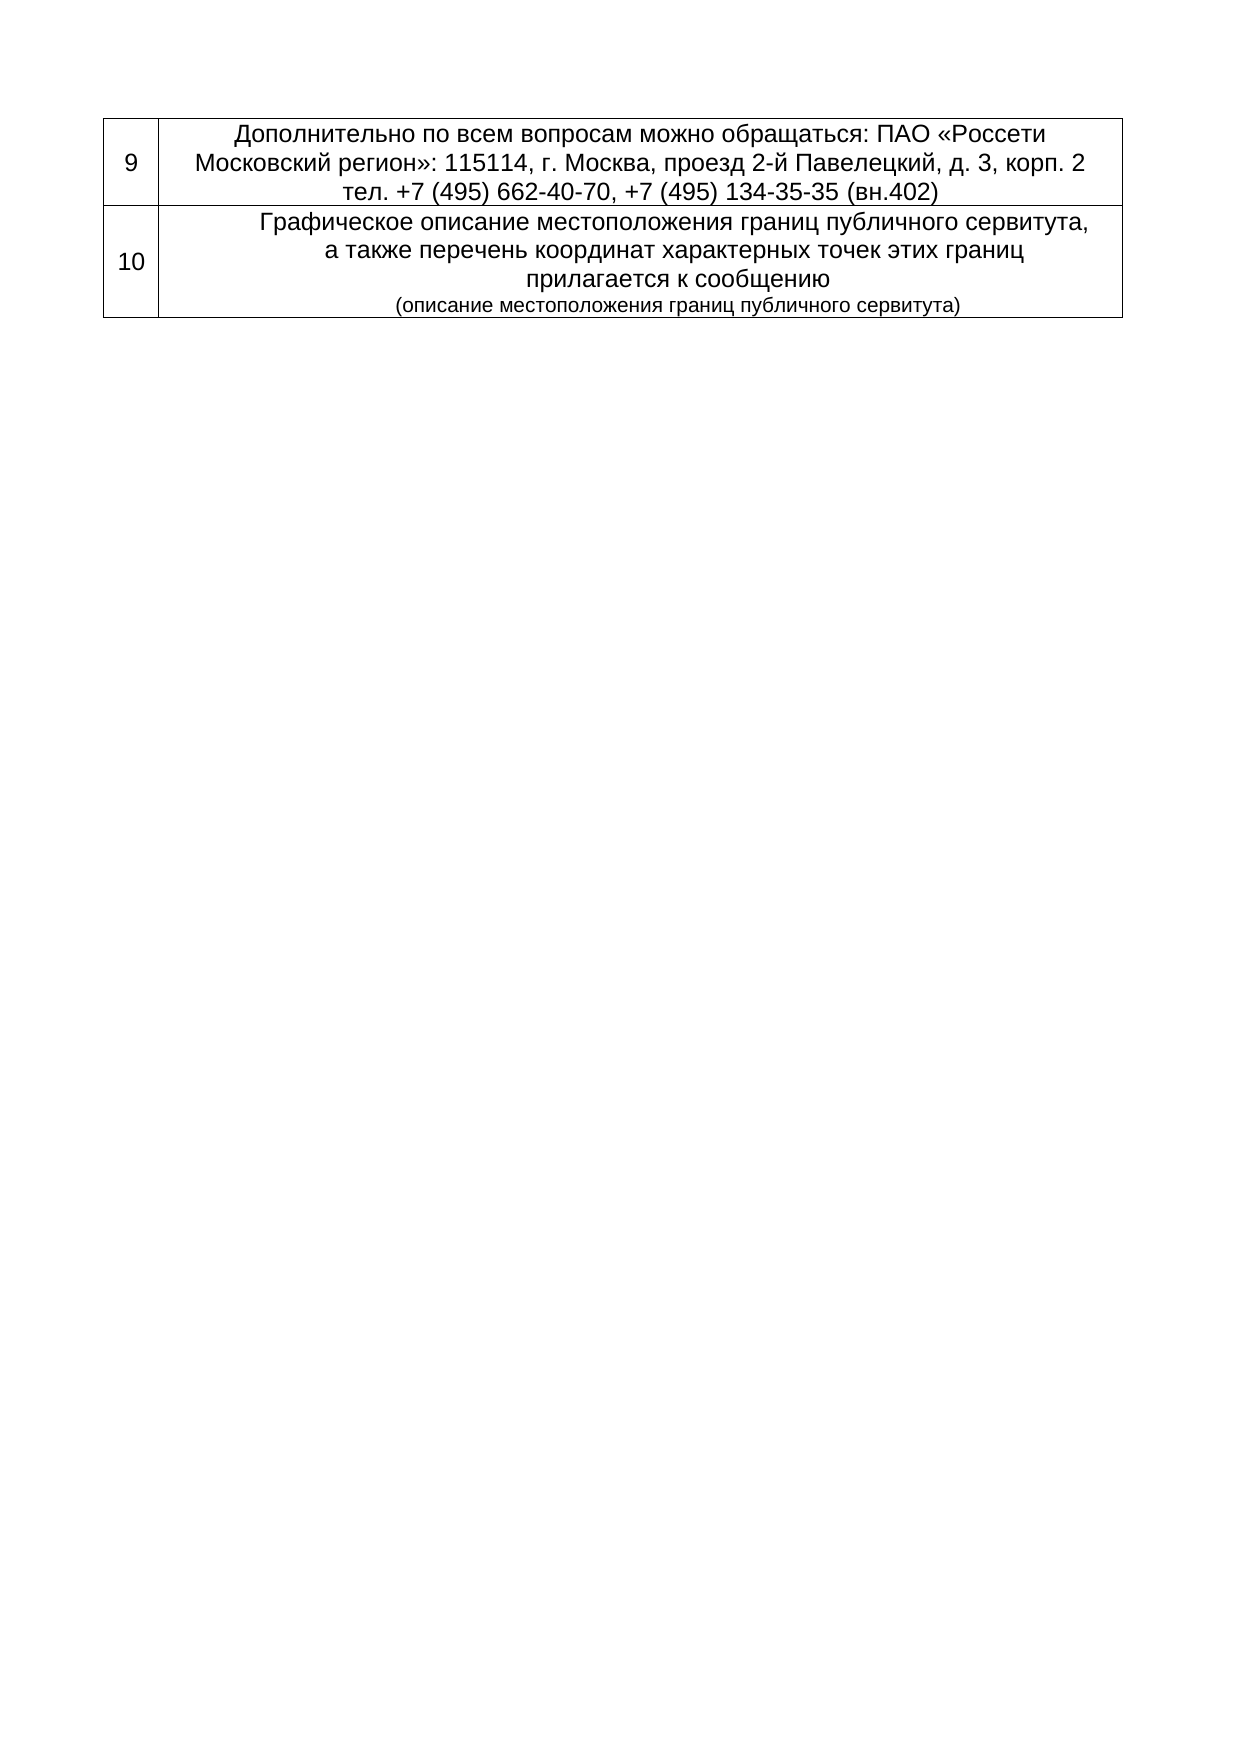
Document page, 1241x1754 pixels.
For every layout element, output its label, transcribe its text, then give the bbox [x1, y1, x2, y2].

table_cell 10 [104, 206, 158, 317]
table_cell Графическое описание местоположения границ публичного сервитута, а также перечень координат характерных точек этих границ прилагается к сообщению (описание местоположения границ публичного сервитута) [159, 206, 1122, 317]
table_cell Дополнительно по всем вопросам можно обращаться: ПАО «Россети Московский регион»: 115114, г. Москва, проезд 2-й Павелецкий, д. 3, корп. 2 тел. +7 (495) 662-40-70, +7 (495) 134-35-35 (вн.402) [159, 119, 1122, 205]
table_cell 9 [104, 119, 158, 205]
